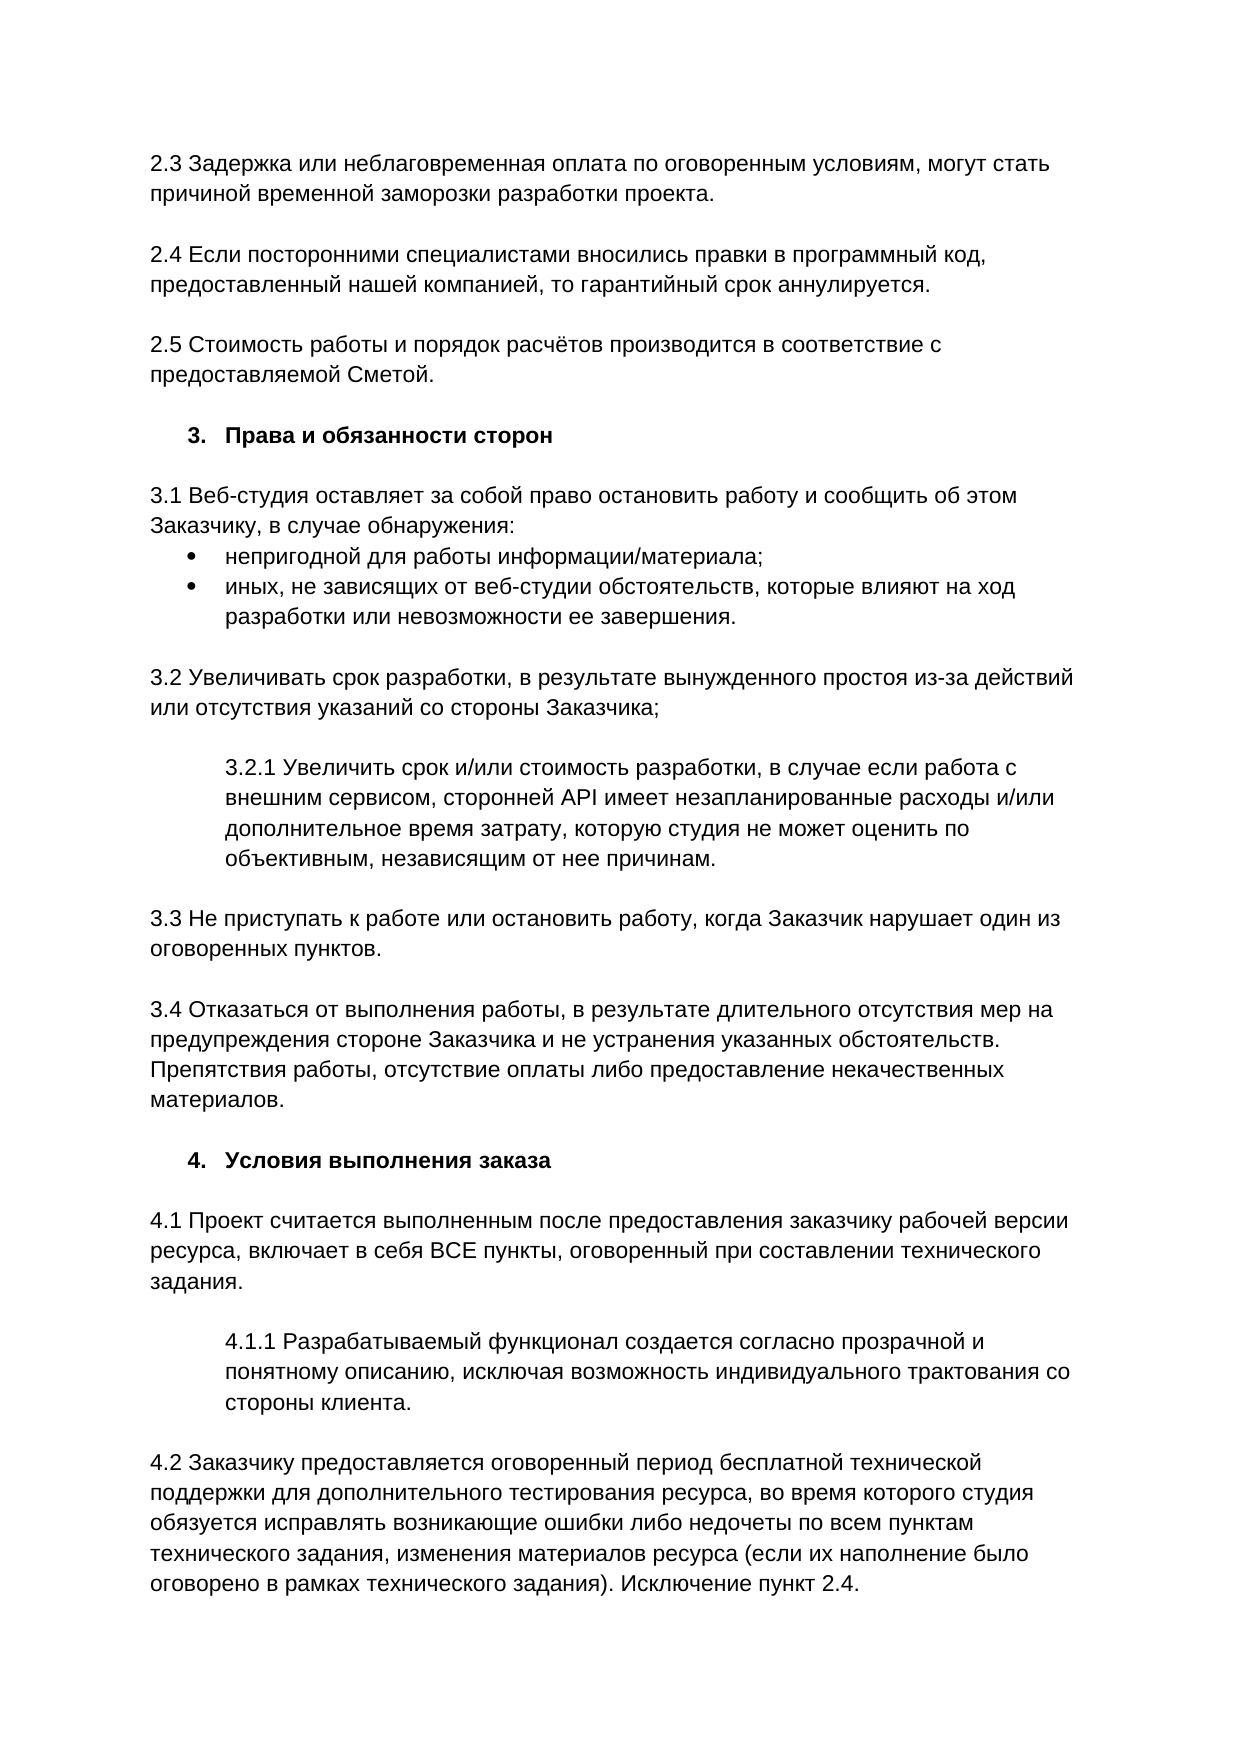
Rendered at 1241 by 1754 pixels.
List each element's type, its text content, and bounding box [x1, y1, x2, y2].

text 3.4 Отказаться от выполнения работы, в результате длительного отсутствия мер на предупреждения стороне Заказчика и не устранения указанных обстоятельств. Препятствия работы, отсутствие оплаты либо предоставление некачественных материалов. [150, 996, 1090, 1113]
text 3.2.1 Увеличить срок и/или стоимость разработки, в случае если работа с внешним сервисом, сторонней API имеет незапланированные расходы и/или дополнительное время затрату, которую студия не может оценить по объективным, независящим от нее причинам. [225, 754, 1090, 871]
text 2.5 Стоимость работы и порядок расчётов производится в соответствие с предоставляемой Сметой. [150, 331, 1090, 388]
text 2.4 Если посторонними специалистами вносились правки в программный код, предоставленный нашей компанией, то гарантийный срок аннулируется. [150, 241, 1090, 297]
list иных, не зависящих от веб-студии обстоятельств, которые влияют на ход разработки или невозможности ее завершения. [187, 573, 1090, 629]
list непригодной для работы информации/материала; [187, 543, 1090, 569]
text 3.3 Не приступать к работе или остановить работу, когда Заказчик нарушает один из оговоренных пунктов. [150, 905, 1090, 962]
list Условия выполнения заказа [187, 1147, 1090, 1173]
text 3.1 Веб-студия оставляет за собой право остановить работу и сообщить об этом Заказчику, в случае обнаружения: [150, 482, 1090, 539]
text 4.1 Проект считается выполненным после предоставления заказчику рабочей версии ресурса, включает в себя ВСЕ пункты, оговоренный при составлении технического задания. [150, 1207, 1090, 1294]
text 3.2 Увеличивать срок разработки, в результате вынужденного простоя из-за действий или отсутствия указаний со стороны Заказчика; [150, 663, 1090, 720]
text 4.1.1 Разрабатываемый функционал создается согласно прозрачной и понятному описанию, исключая возможность индивидуального трактования со стороны клиента. [225, 1328, 1090, 1415]
list Права и обязанности сторон [187, 422, 1090, 448]
text 2.3 Задержка или неблаговременная оплата по оговоренным условиям, могут стать причиной временной заморозки разработки проекта. [150, 150, 1090, 207]
text 4.2 Заказчику предоставляется оговоренный период бесплатной технической поддержки для дополнительного тестирования ресурса, во время которого студия обязуется исправлять возникающие ошибки либо недочеты по всем пунктам технического задания, изменения материалов ресурса (если их наполнение было оговорено в рамках технического задания). Исключение пункт 2.4. [150, 1449, 1090, 1596]
